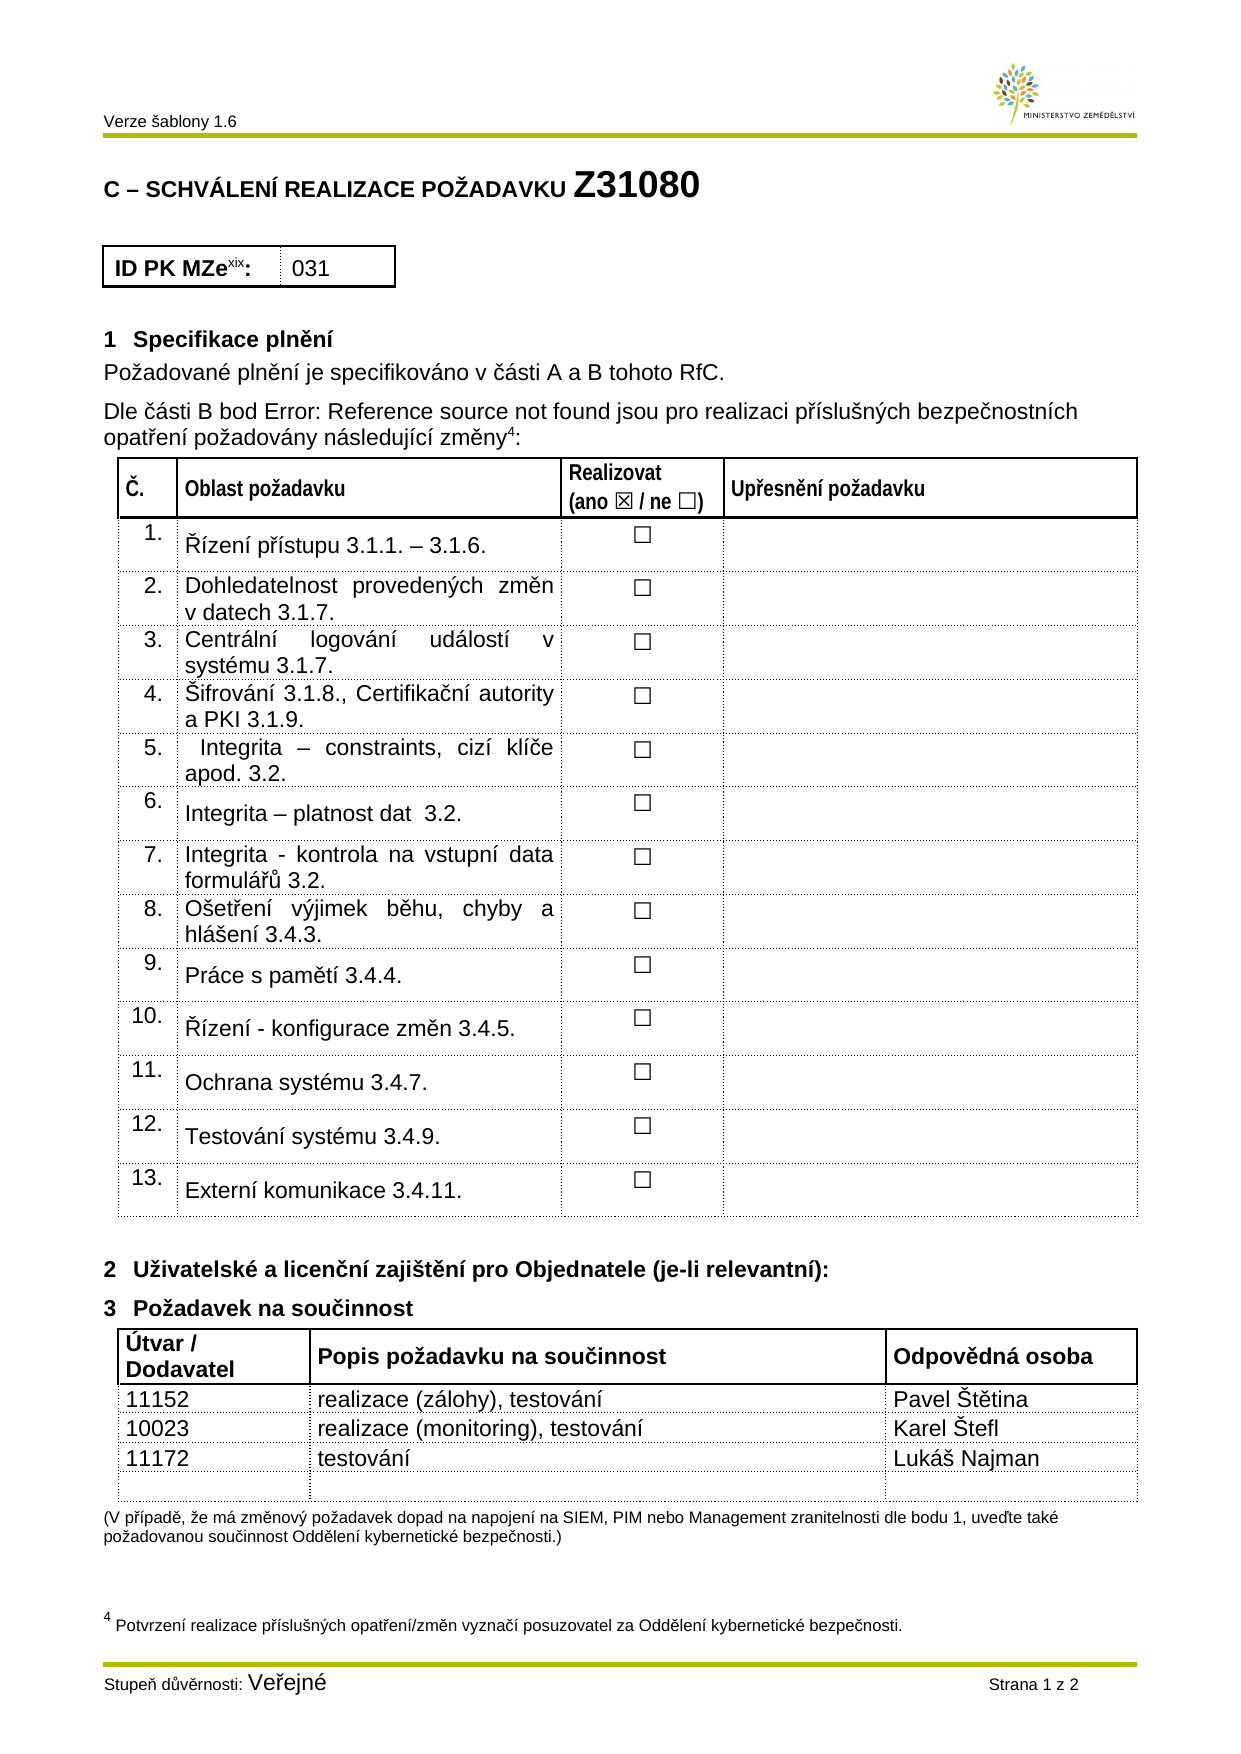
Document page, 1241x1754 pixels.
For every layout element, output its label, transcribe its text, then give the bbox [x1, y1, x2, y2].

table_cell [118, 571, 177, 625]
table_cell Integrita – constraints, cizí klíče apod. 3.2. [177, 733, 561, 786]
table_cell [118, 948, 177, 1001]
table_cell [724, 894, 1137, 947]
table_header Útvar / Dodavatel [119, 1330, 309, 1382]
table_cell 11152 [118, 1384, 310, 1412]
table_cell [118, 733, 177, 786]
table_cell Dohledatelnost provedených změn v datech 3.1.7. [177, 571, 561, 625]
table_header Popis požadavku na součinnost [311, 1330, 885, 1382]
table_header Upřesnění požadavku [725, 459, 1136, 516]
table_cell [724, 733, 1137, 786]
table_cell realizace (monitoring), testování [310, 1412, 886, 1442]
table_header 031 [280, 247, 394, 285]
table_header Realizovat (ano / ne ) [562, 459, 723, 516]
table_cell [724, 840, 1137, 894]
table_cell Pavel Štětina [886, 1385, 1137, 1412]
table_cell [724, 1055, 1137, 1109]
table_header Odpovědná osoba [887, 1330, 1136, 1382]
table_cell Řízení přístupu 3.1.1. – 3.1.6. [177, 519, 561, 571]
table_cell [118, 1109, 177, 1162]
table_cell Karel Štefl [886, 1412, 1137, 1442]
subtitle Specifikace plnění [103, 326, 1092, 353]
table_cell [118, 679, 177, 732]
table_cell Práce s pamětí 3.4.4. [177, 948, 561, 1001]
table_header Oblast požadavku [178, 459, 560, 516]
table_cell [724, 1109, 1137, 1162]
table_cell 10023 [118, 1412, 310, 1442]
table_cell [886, 1471, 1137, 1501]
table_cell testování [310, 1442, 886, 1471]
table_cell [118, 786, 177, 840]
table_cell Ochrana systému 3.4.7. [177, 1055, 561, 1109]
table_cell [724, 571, 1137, 625]
table_cell Lukáš Najman [886, 1442, 1137, 1471]
table_cell [724, 1001, 1137, 1055]
table_cell Ošetření výjimek běhu, chyby a hlášení 3.4.3. [177, 894, 561, 947]
text Požadované plnění je specifikováno v části A a B tohoto RfC. [103, 359, 1092, 385]
table_cell Centrální logování událostí v systému 3.1.7. [177, 625, 561, 679]
subtitle Uživatelské a licenční zajištění pro Objednatele (je-li relevantní): [103, 1256, 1092, 1282]
table_header ID PK MZe: [104, 247, 280, 285]
table_cell Šifrování 3.1.8., Certifikační autority a PKI 3.1.9. [177, 679, 561, 732]
table_cell Integrita – platnost dat 3.2. [177, 786, 561, 840]
text C – Schválení realizace požadavku Z31080 [103, 162, 1092, 206]
table_cell [724, 786, 1137, 840]
table_cell [724, 1163, 1137, 1216]
table_cell realizace (zálohy), testování [310, 1385, 886, 1412]
table_cell [118, 1471, 310, 1501]
text (V případě, že má změnový požadavek dopad na napojení na SIEM, PIM nebo Management zranitelnosti dle bodu 1, uveďte také požadovanou součinnost Oddělení kybernetické bezpečnosti.) [103, 1508, 1092, 1546]
table_cell [118, 840, 177, 894]
table_cell [724, 948, 1137, 1001]
table_cell 11172 [118, 1442, 310, 1471]
picture [991, 59, 1137, 128]
table_cell [724, 679, 1137, 732]
table_cell [118, 1163, 177, 1216]
table_cell [118, 1001, 177, 1055]
table_cell [118, 517, 177, 571]
table_header Č. [119, 459, 176, 516]
table_cell Řízení - konfigurace změn 3.4.5. [177, 1001, 561, 1055]
table_cell [118, 894, 177, 947]
table_cell [310, 1471, 886, 1501]
table_cell [118, 1055, 177, 1109]
table_cell Integrita - kontrola na vstupní data formulářů 3.2. [177, 840, 561, 894]
subtitle Požadavek na součinnost [103, 1295, 1092, 1321]
table_cell [118, 625, 177, 679]
table_cell [724, 519, 1137, 571]
table_cell Testování systému 3.4.9. [177, 1109, 561, 1162]
table_cell [724, 625, 1137, 679]
table_cell Externí komunikace 3.4.11. [177, 1163, 561, 1216]
